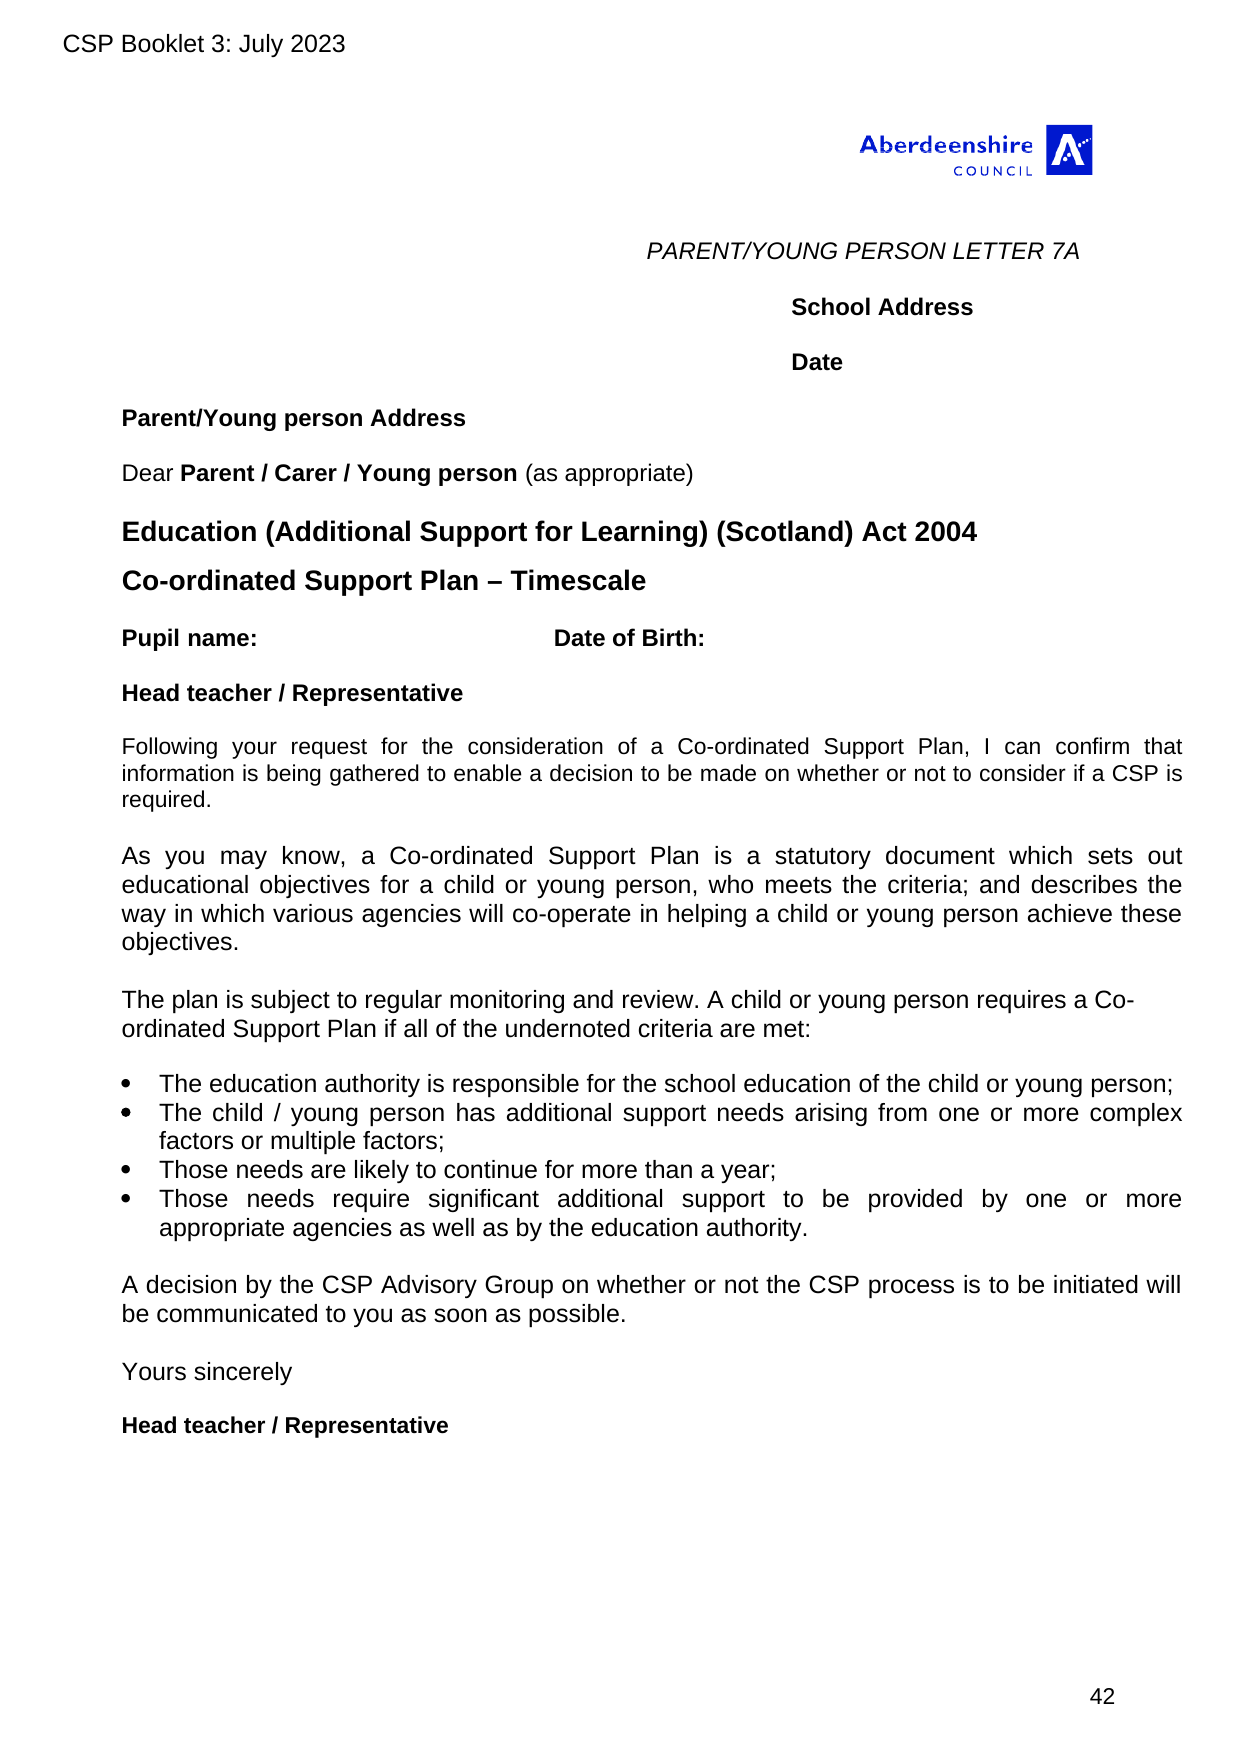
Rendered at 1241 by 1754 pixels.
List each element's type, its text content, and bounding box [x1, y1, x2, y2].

text The plan is subject to regular monitoring and review. A child or young person requires a Co-ordinated Support Plan if all of the undernoted criteria are met: [121, 985, 1184, 1042]
list The education authority is responsible for the school education of the child or young person; [121, 1069, 1184, 1097]
list Those needs require significant additional support to be provided by one or more appropriate agencies as well as by the education authority. [121, 1184, 1184, 1242]
list The child / young person has additional support needs arising from one or more complex factors or multiple factors; [121, 1097, 1184, 1155]
text Parent/Young person Address [121, 403, 1184, 431]
subtitle Head teacher / Representative [121, 679, 1184, 707]
text Dear Parent / Carer / Young person (as appropriate) [121, 459, 1184, 487]
picture [859, 135, 1033, 153]
text A decision by the CSP Advisory Group on whether or not the CSP process is to be initiated will be communicated to you as soon as possible. [121, 1270, 1184, 1328]
picture [1051, 134, 1091, 165]
text Following your request for the consideration of a Co-ordinated Support Plan, I can confirm that information is being gathered to enable a decision to be made on whether or not to consider if a CSP is required. [121, 733, 1184, 812]
list Those needs are likely to continue for more than a year; [121, 1155, 1184, 1184]
text As you may know, a Co-ordinated Support Plan is a statutory document which sets out educational objectives for a child or young person, who meets the criteria; and describes the way in which various agencies will co-operate in helping a child or young person achieve these objectives. [121, 841, 1184, 956]
text Head teacher / Representative [121, 1412, 1184, 1438]
text PARENT/YOUNG PERSON LETTER 7A [646, 237, 1184, 264]
subtitle Pupil name: Date of Birth: [121, 624, 1184, 651]
subtitle School Address Date [791, 293, 1011, 376]
text Yours sincerely [121, 1357, 1184, 1385]
subtitle Education (Additional Support for Learning) (Scotland) Act 2004 Co-ordinated Support Plan – Timescale [121, 515, 979, 596]
